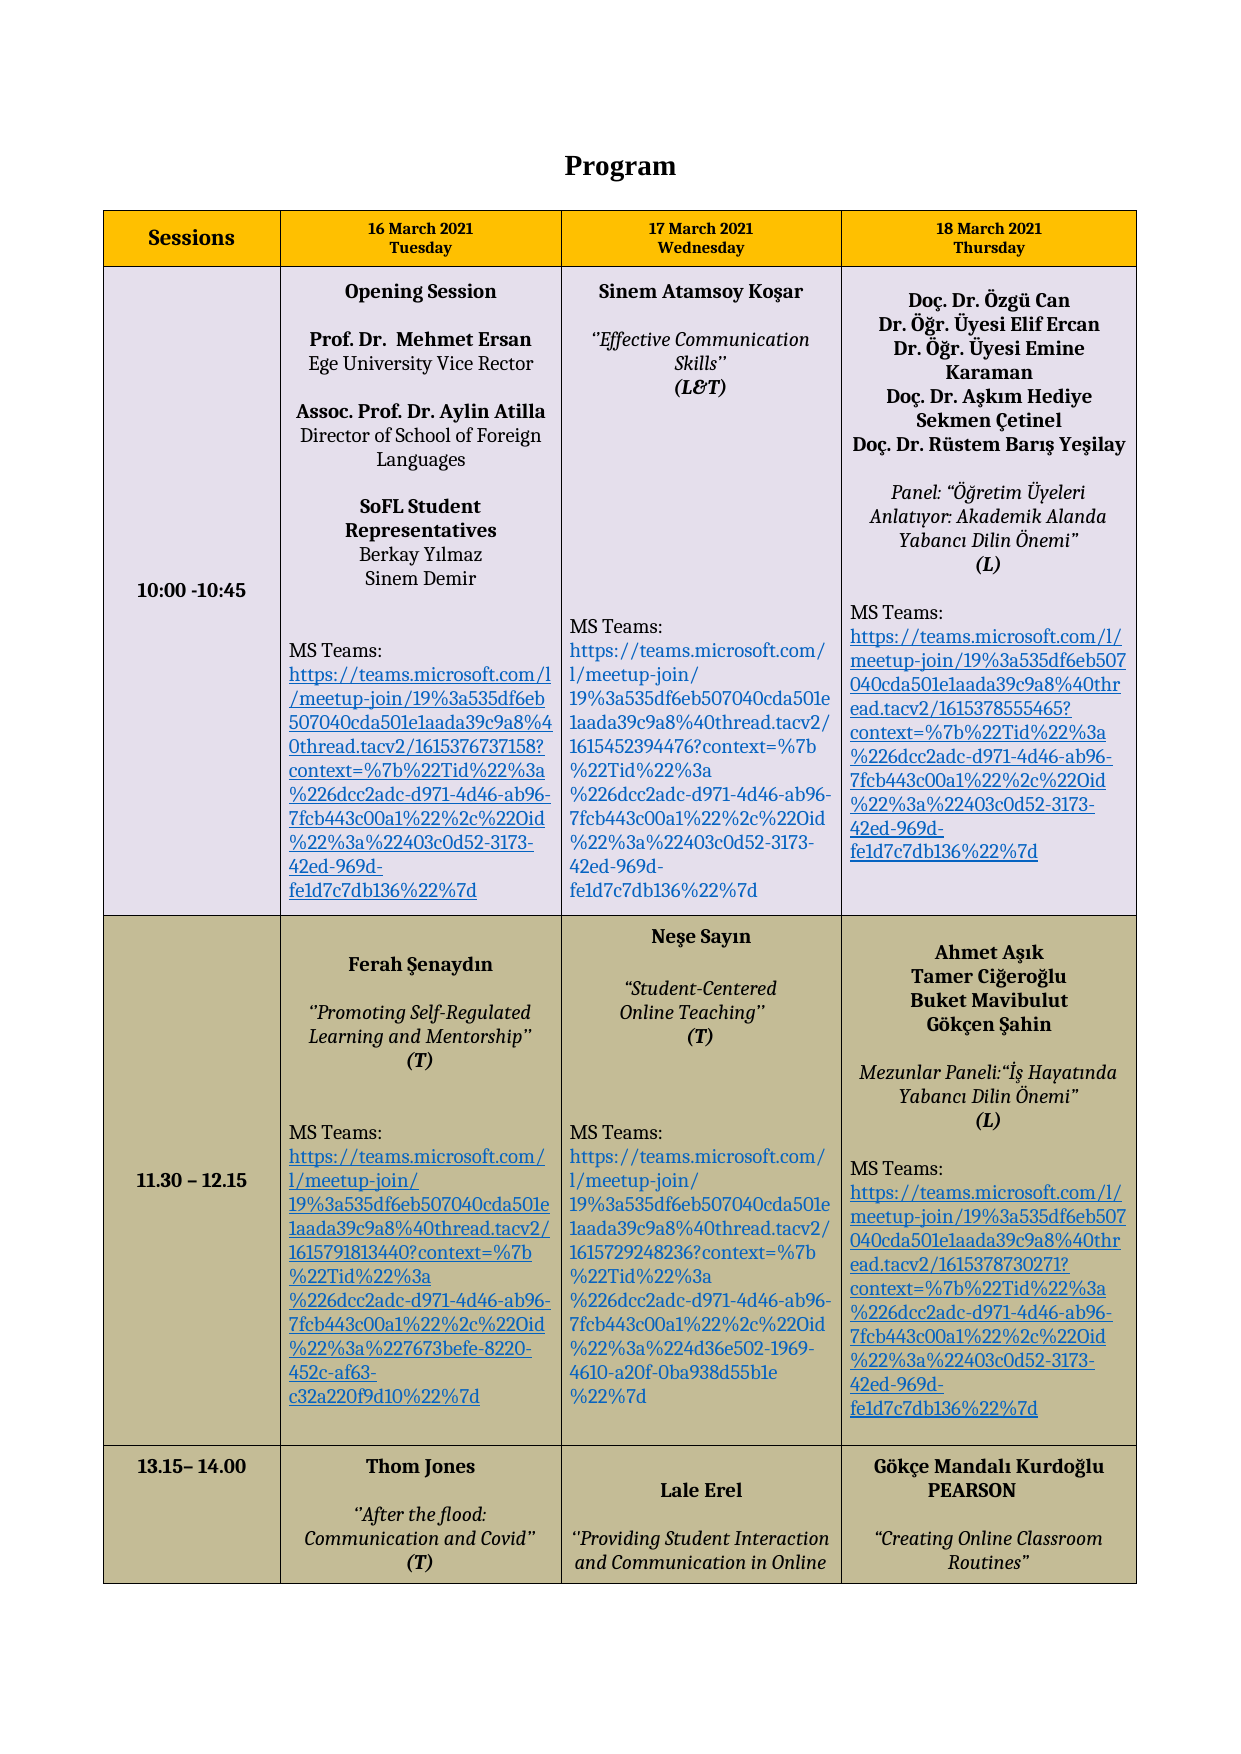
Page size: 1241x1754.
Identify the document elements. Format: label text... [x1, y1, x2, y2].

table_cell Sinem Atamsoy Koşar ‘’Effective Communication Skills’’ (L&T) MS Teams: https://teams.microsoft.com/l/meetup-join/19%3a535df6eb507040cda501e1aada39c9a8%40thread.tacv2/1615452394476?context=%7b%22Tid%22%3a%226dcc2adc-d971-4d46-ab96-7fcb443c00a1%22%2c%22Oid%22%3a%22403c0d52-3173-42ed-969d-fe1d7c7db136%22%7d [562, 267, 841, 915]
table_header 18 March 2021 Thursday [842, 211, 1136, 266]
table_cell Ahmet Aşık Tamer Ciğeroğlu Buket Mavibulut Gökçen Şahin Mezunlar Paneli:“İş Hayatında Yabancı Dilin Önemi” (L) MS Teams: https://teams.microsoft.com/l/meetup-join/19%3a535df6eb507040cda501e1aada39c9a8%40thread.tacv2/1615378730271?context=%7b%22Tid%22%3a%226dcc2adc-d971-4d46-ab96-7fcb443c00a1%22%2c%22Oid%22%3a%22403c0d52-3173-42ed-969d-fe1d7c7db136%22%7d [842, 916, 1136, 1445]
table_header 16 March 2021 Tuesday [281, 211, 561, 266]
table_cell Doç. Dr. Özgü Can Dr. Öğr. Üyesi Elif Ercan Dr. Öğr. Üyesi Emine Karaman Doç. Dr. Aşkım Hediye Sekmen Çetinel Doç. Dr. Rüstem Barış Yeşilay Panel: “Öğretim Üyeleri Anlatıyor: Akademik Alanda Yabancı Dilin Önemi” (L) MS Teams: https://teams.microsoft.com/l/meetup-join/19%3a535df6eb507040cda501e1aada39c9a8%40thread.tacv2/1615378555465?context=%7b%22Tid%22%3a%226dcc2adc-d971-4d46-ab96-7fcb443c00a1%22%2c%22Oid%22%3a%22403c0d52-3173-42ed-969d-fe1d7c7db136%22%7d [842, 267, 1136, 915]
table_cell Neşe Sayın “Student-Centered Online Teaching’’ (T) MS Teams: https://teams.microsoft.com/l/meetup-join/19%3a535df6eb507040cda501e1aada39c9a8%40thread.tacv2/1615729248236?context=%7b%22Tid%22%3a%226dcc2adc-d971-4d46-ab96-7fcb443c00a1%22%2c%22Oid%22%3a%224d36e502-1969-4610-a20f-0ba938d55b1e%22%7d [562, 916, 841, 1445]
text Program [148, 148, 1093, 210]
table_cell Ferah Şenaydın ‘’Promoting Self-Regulated Learning and Mentorship’’ (T) MS Teams: https://teams.microsoft.com/l/meetup-join/19%3a535df6eb507040cda501e1aada39c9a8%40thread.tacv2/1615791813440?context=%7b%22Tid%22%3a%226dcc2adc-d971-4d46-ab96-7fcb443c00a1%22%2c%22Oid%22%3a%227673befe-8220-452c-af63-c32a220f9d10%22%7d [281, 916, 561, 1445]
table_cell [842, 1446, 1136, 1583]
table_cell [281, 1446, 561, 1583]
table_cell 10:00 -10:45 [104, 267, 280, 915]
table_cell Opening Session Prof. Dr. Mehmet Ersan Ege University Vice Rector Assoc. Prof. Dr. Aylin Atilla Director of School of Foreign Languages SoFL Student Representatives Berkay Yılmaz Sinem Demir MS Teams: https://teams.microsoft.com/l/meetup-join/19%3a535df6eb507040cda501e1aada39c9a8%40thread.tacv2/1615376737158?context=%7b%22Tid%22%3a%226dcc2adc-d971-4d46-ab96-7fcb443c00a1%22%2c%22Oid%22%3a%22403c0d52-3173-42ed-969d-fe1d7c7db136%22%7d [281, 267, 561, 915]
table_header 17 March 2021 Wednesday [562, 211, 841, 266]
table_cell 13.15– 14.00 [104, 1446, 280, 1583]
table_cell 11.30 – 12.15 [104, 916, 280, 1445]
table_header Sessions [104, 211, 280, 266]
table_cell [562, 1446, 841, 1583]
